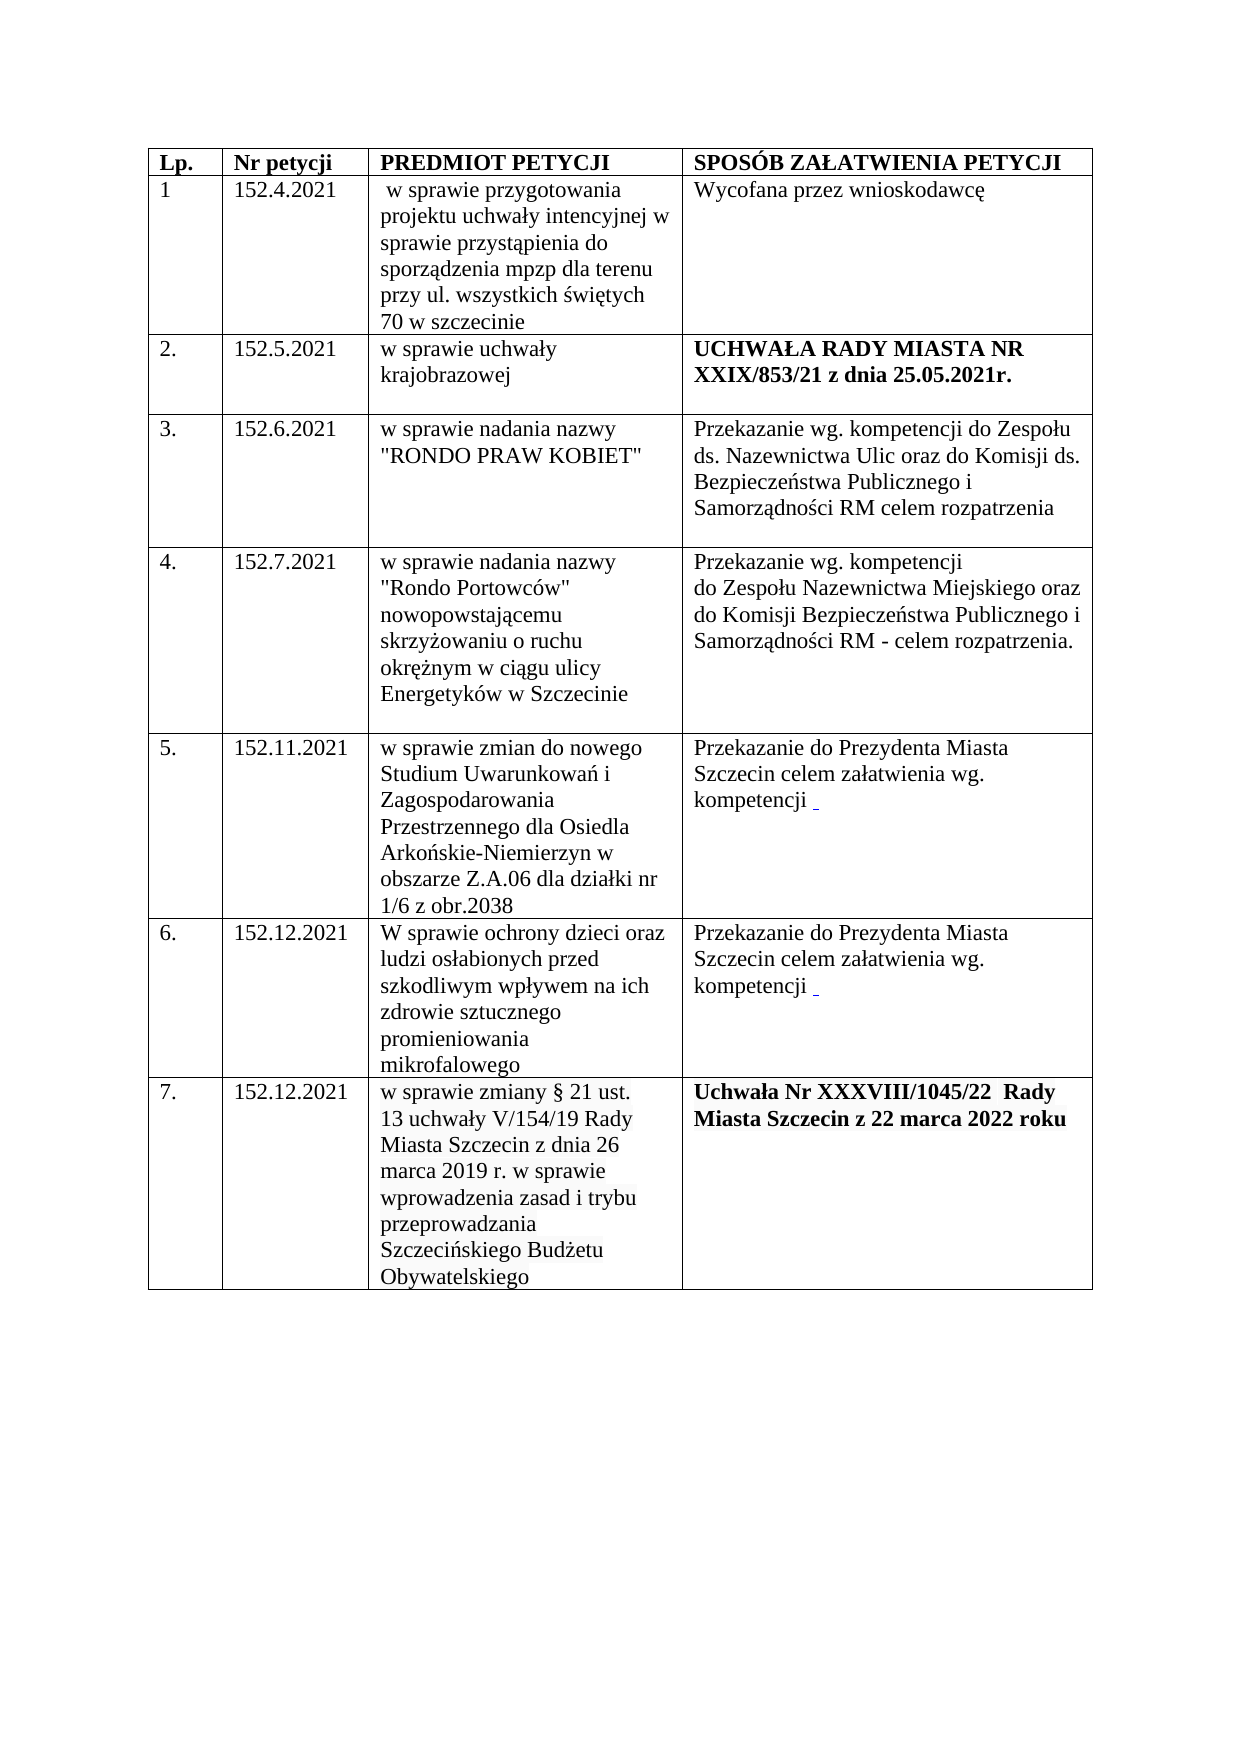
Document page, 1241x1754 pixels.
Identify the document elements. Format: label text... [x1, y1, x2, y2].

table_cell w sprawie zmiany § 21 ust. 13 uchwały V/154/19 Rady Miasta Szczecin z dnia 26 marca 2019 r. w sprawie wprowadzenia zasad i trybu przeprowadzania Szczecińskiego Budżetu Obywatelskiego [369, 1078, 682, 1289]
table_cell w sprawie uchwały krajobrazowej [369, 335, 682, 414]
table_cell 2. [149, 335, 222, 414]
table_cell 152.5.2021 [223, 335, 368, 414]
table_cell 152.7.2021 [223, 548, 368, 733]
table_cell w sprawie przygotowania projektu uchwały intencyjnej w sprawie przystąpienia do sporządzenia mpzp dla terenu przy ul. wszystkich świętych 70 w szczecinie [369, 176, 682, 334]
table_cell 152.6.2021 [223, 415, 368, 547]
table_header Lp. [149, 149, 222, 175]
table_cell 152.11.2021 [223, 734, 368, 918]
table_cell Przekazanie wg. kompetencji do Zespołu ds. Nazewnictwa Ulic oraz do Komisji ds. Bezpieczeństwa Publicznego i Samorządności RM celem rozpatrzenia [683, 415, 1092, 547]
table_cell w sprawie nadania nazwy "RONDO PRAW KOBIET" [369, 415, 682, 547]
table_cell 7. [149, 1078, 222, 1289]
table_cell Przekazanie wg. kompetencji do Zespołu Nazewnictwa Miejskiego oraz do Komisji Bezpieczeństwa Publicznego i Samorządności RM - celem rozpatrzenia. [683, 548, 1092, 733]
table_cell 3. [149, 415, 222, 547]
table_cell UCHWAŁA RADY MIASTA NR XXIX/853/21 z dnia 25.05.2021r. [683, 335, 1092, 414]
table_cell 4. [149, 548, 222, 733]
table_cell W sprawie ochrony dzieci oraz ludzi osłabionych przed szkodliwym wpływem na ich zdrowie sztucznego promieniowania mikrofalowego [369, 919, 682, 1077]
table_cell Przekazanie do Prezydenta Miasta Szczecin celem załatwienia wg. kompetencji [683, 919, 1092, 1077]
table_cell 6. [149, 919, 222, 1077]
table_cell 152.4.2021 [223, 176, 368, 334]
table_header PREDMIOT PETYCJI [369, 149, 682, 175]
table_cell Uchwała Nr XXXVIII/1045/22 Rady Miasta Szczecin z 22 marca 2022 roku [683, 1078, 1092, 1289]
table_cell 5. [149, 734, 222, 918]
table_cell 152.12.2021 [223, 919, 368, 1077]
table_cell Przekazanie do Prezydenta Miasta Szczecin celem załatwienia wg. kompetencji [683, 734, 1092, 918]
table_cell Wycofana przez wnioskodawcę [683, 176, 1092, 334]
table_cell w sprawie zmian do nowego Studium Uwarunkowań i Zagospodarowania Przestrzennego dla Osiedla Arkońskie-Niemierzyn w obszarze Z.A.06 dla działki nr 1/6 z obr.2038 [369, 734, 682, 918]
table_cell w sprawie nadania nazwy "Rondo Portowców" nowopowstającemu skrzyżowaniu o ruchu okrężnym w ciągu ulicy Energetyków w Szczecinie [369, 548, 682, 733]
table_header SPOSÓB ZAŁATWIENIA PETYCJI [683, 149, 1092, 175]
table_header Nr petycji [223, 149, 368, 175]
table_cell 152.12.2021 [223, 1078, 368, 1289]
table_cell 1 [149, 176, 222, 334]
